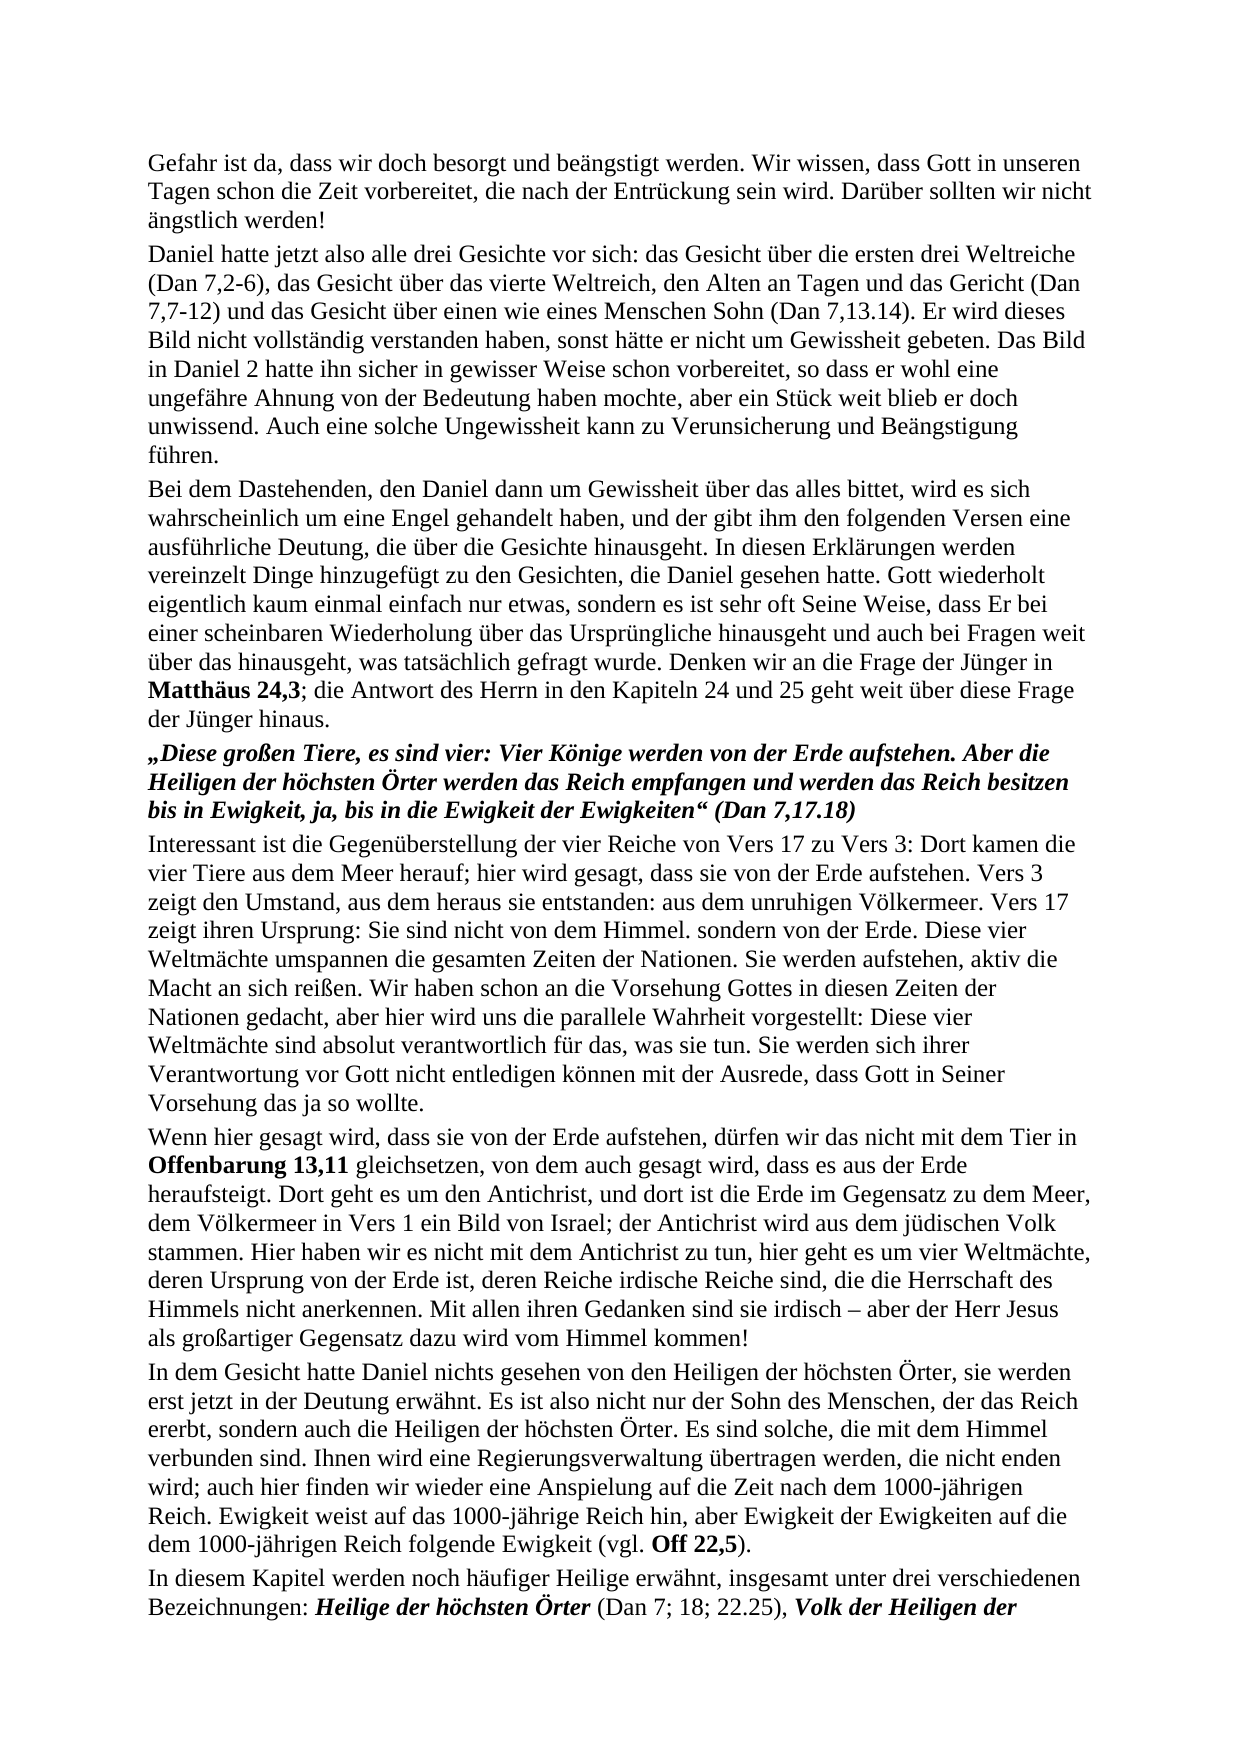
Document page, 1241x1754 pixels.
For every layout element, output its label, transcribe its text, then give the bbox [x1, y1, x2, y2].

text Wenn hier gesagt wird, dass sie von der Erde aufstehen, dürfen wir das nicht mit dem Tier in Offenbarung 13,11 gleichsetzen, von dem auch gesagt wird, dass es aus der Erde heraufsteigt. Dort geht es um den Antichrist, und dort ist die Erde im Gegensatz zu dem Meer, dem Völkermeer in Vers 1 ein Bild von Israel; der Antichrist wird aus dem jüdischen Volk stammen. Hier haben wir es nicht mit dem Antichrist zu tun, hier geht es um vier Weltmächte, deren Ursprung von der Erde ist, deren Reiche irdische Reiche sind, die die Herrschaft des Himmels nicht anerkennen. Mit allen ihren Gedanken sind sie irdisch – aber der Herr Jesus als großartiger Gegensatz dazu wird vom Himmel kommen! [148, 1122, 1093, 1352]
text „Diese großen Tiere, es sind vier: Vier Könige werden von der Erde aufstehen. Aber die Heiligen der höchsten Örter werden das Reich empfangen und werden das Reich besitzen bis in Ewigkeit, ja, bis in die Ewigkeit der Ewigkeiten“ (Dan 7,17.18) [148, 738, 1093, 824]
text Interessant ist die Gegenüberstellung der vier Reiche von Vers 17 zu Vers 3: Dort kamen die vier Tiere aus dem Meer herauf; hier wird gesagt, dass sie von der Erde aufstehen. Vers 3 zeigt den Umstand, aus dem heraus sie entstanden: aus dem unruhigen Völkermeer. Vers 17 zeigt ihren Ursprung: Sie sind nicht von dem Himmel. sondern von der Erde. Diese vier Weltmächte umspannen die gesamten Zeiten der Nationen. Sie werden aufstehen, aktiv die Macht an sich reißen. Wir haben schon an die Vorsehung Gottes in diesen Zeiten der Nationen gedacht, aber hier wird uns die parallele Wahrheit vorgestellt: Diese vier Weltmächte sind absolut verantwortlich für das, was sie tun. Sie werden sich ihrer Verantwortung vor Gott nicht entledigen können mit der Ausrede, dass Gott in Seiner Vorsehung das ja so wollte. [148, 829, 1093, 1117]
text In dem Gesicht hatte Daniel nichts gesehen von den Heiligen der höchsten Örter, sie werden erst jetzt in der Deutung erwähnt. Es ist also nicht nur der Sohn des Menschen, der das Reich ererbt, sondern auch die Heiligen der höchsten Örter. Es sind solche, die mit dem Himmel verbunden sind. Ihnen wird eine Regierungsverwaltung übertragen werden, die nicht enden wird; auch hier finden wir wieder eine Anspielung auf die Zeit nach dem 1000-jährigen Reich. Ewigkeit weist auf das 1000-jährige Reich hin, aber Ewigkeit der Ewigkeiten auf die dem 1000-jährigen Reich folgende Ewigkeit (vgl. Off 22,5). [148, 1357, 1093, 1558]
text Bei dem Dastehenden, den Daniel dann um Gewissheit über das alles bittet, wird es sich wahrscheinlich um eine Engel gehandelt haben, und der gibt ihm den folgenden Versen eine ausführliche Deutung, die über die Gesichte hinausgeht. In diesen Erklärungen werden vereinzelt Dinge hinzugefügt zu den Gesichten, die Daniel gesehen hatte. Gott wiederholt eigentlich kaum einmal einfach nur etwas, sondern es ist sehr oft Seine Weise, dass Er bei einer scheinbaren Wiederholung über das Ursprüngliche hinausgeht und auch bei Fragen weit über das hinausgeht, was tatsächlich gefragt wurde. Denken wir an die Frage der Jünger in Matthäus 24,3; die Antwort des Herrn in den Kapiteln 24 und 25 geht weit über diese Frage der Jünger hinaus. [148, 474, 1093, 733]
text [148, 1563, 1093, 1621]
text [148, 148, 1093, 234]
text Daniel hatte jetzt also alle drei Gesichte vor sich: das Gesicht über die ersten drei Weltreiche (Dan 7,2-6), das Gesicht über das vierte Weltreich, den Alten an Tagen und das Gericht (Dan 7,7-12) und das Gesicht über einen wie eines Menschen Sohn (Dan 7,13.14). Er wird dieses Bild nicht vollständig verstanden haben, sonst hätte er nicht um Gewissheit gebeten. Das Bild in Daniel 2 hatte ihn sicher in gewisser Weise schon vorbereitet, so dass er wohl eine ungefähre Ahnung von der Bedeutung haben mochte, aber ein Stück weit blieb er doch unwissend. Auch eine solche Ungewissheit kann zu Verunsicherung und Beängstigung führen. [148, 239, 1093, 469]
